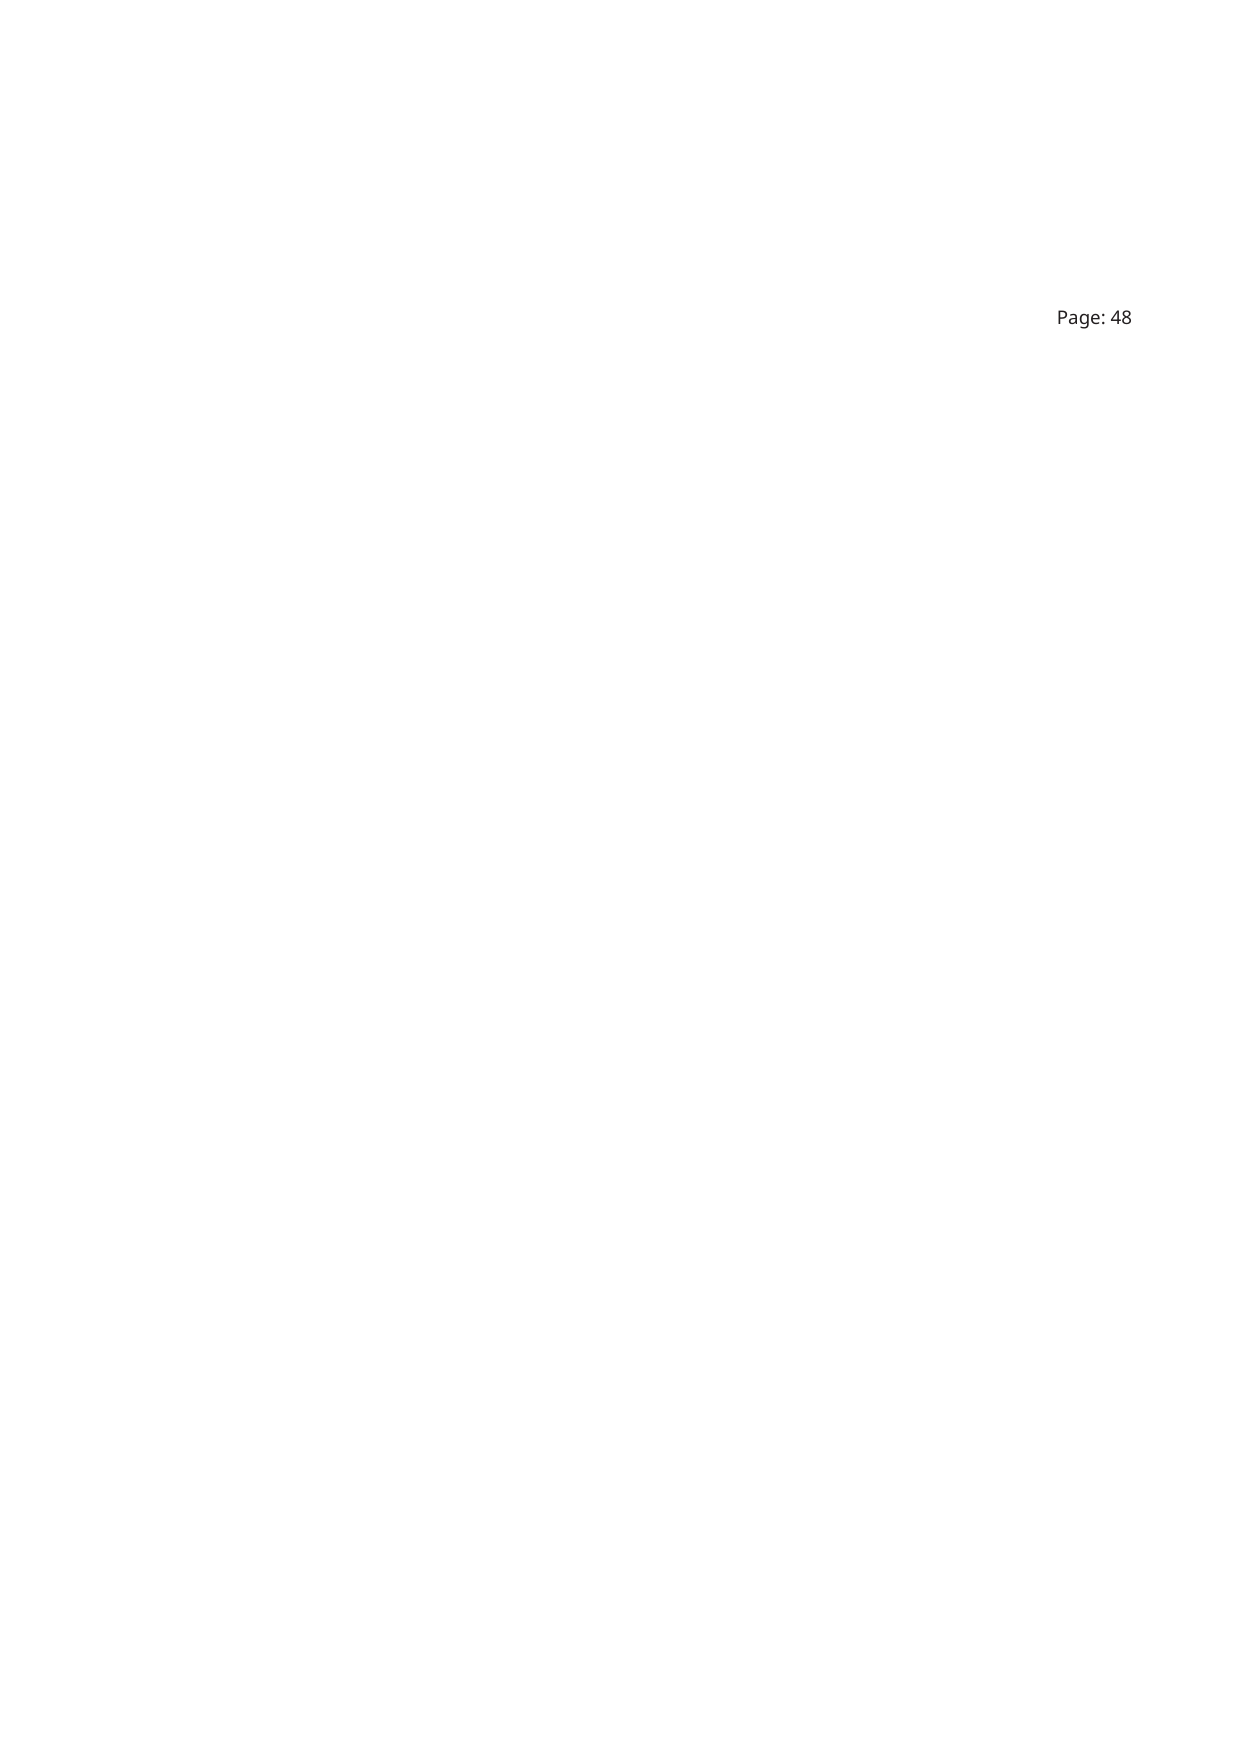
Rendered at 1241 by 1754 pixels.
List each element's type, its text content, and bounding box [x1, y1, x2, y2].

text Page: 48 [89, 304, 1132, 330]
